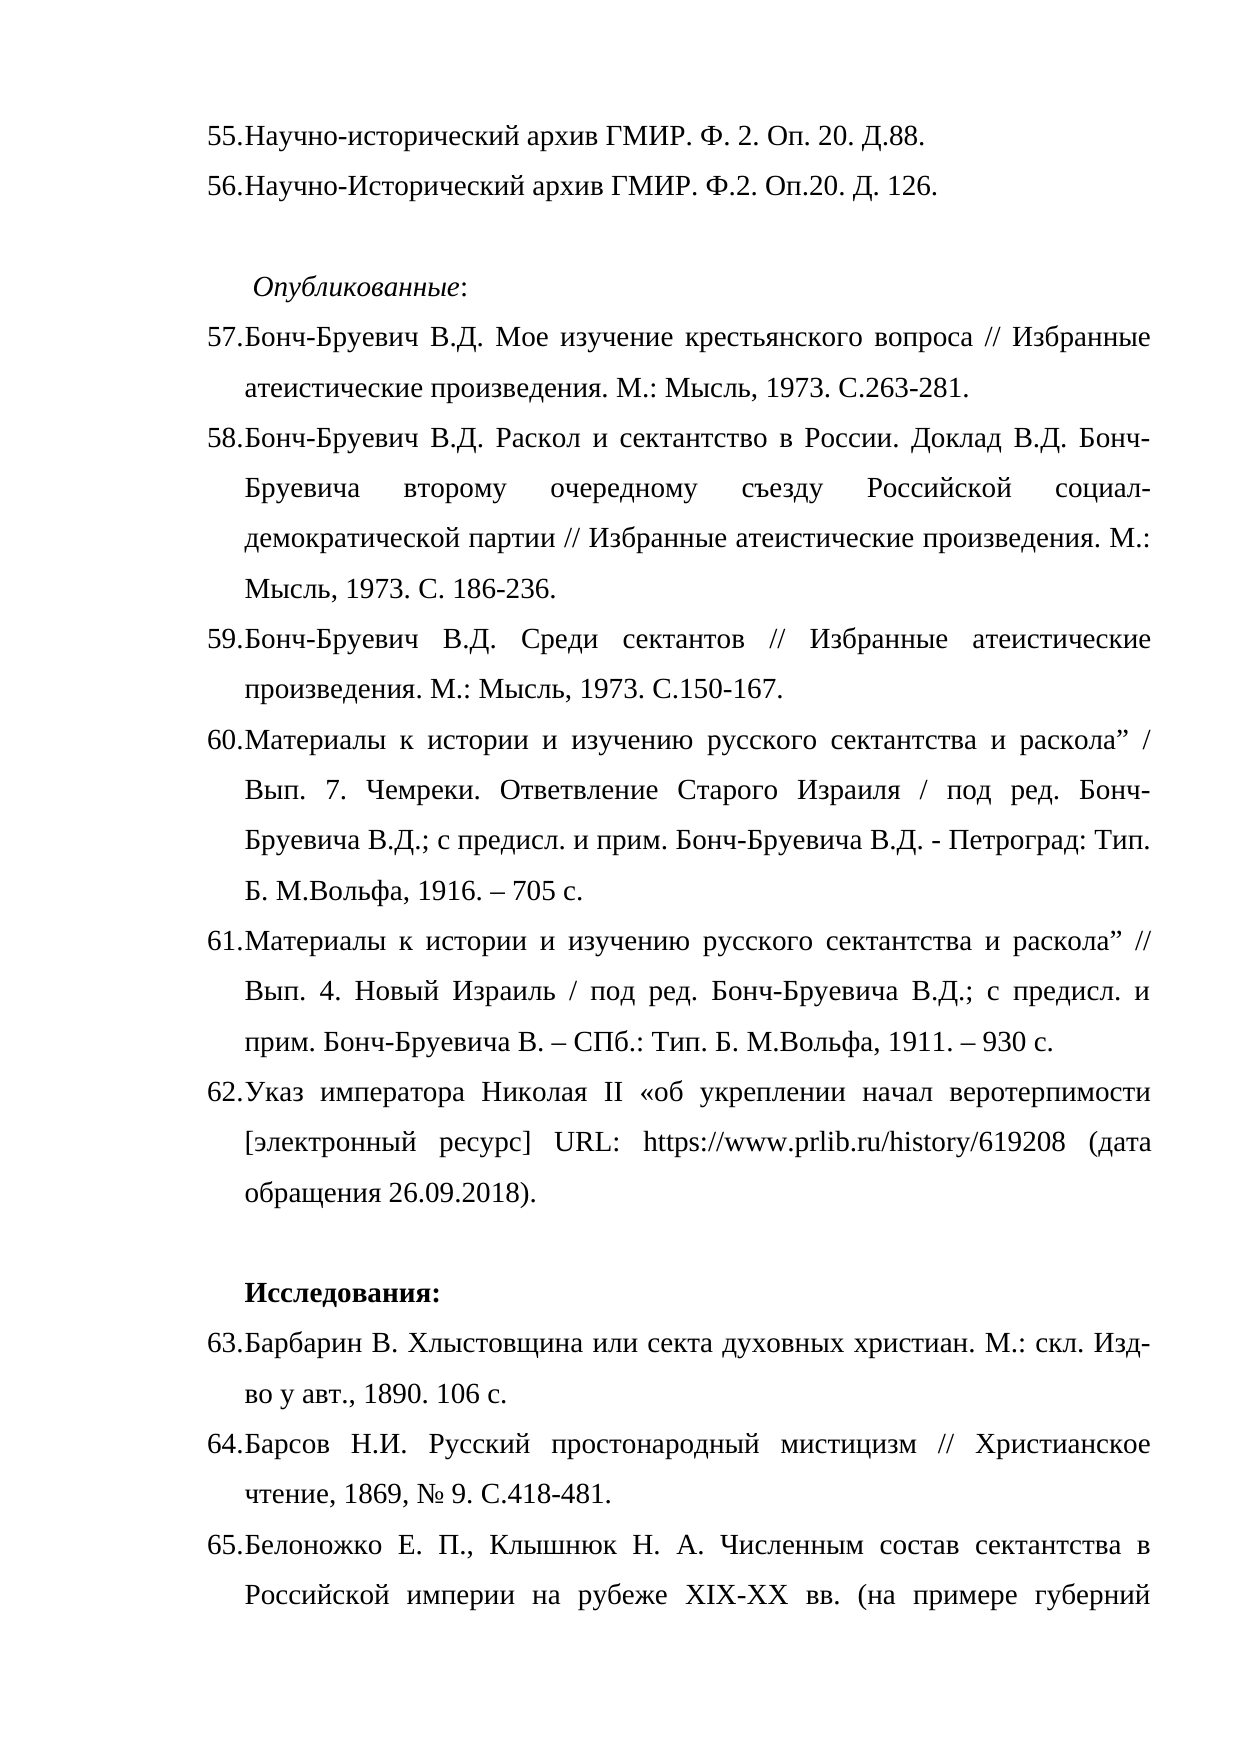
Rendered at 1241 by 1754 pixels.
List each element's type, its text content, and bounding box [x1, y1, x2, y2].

list Бонч-Бруевич В.Д. Мое изучение крестьянского вопроса // Избранные атеистические произведения. М.: Мысль, 1973. С.263-281. [207, 319, 1152, 403]
list Указ императора Николая II «об укреплении начал веротерпимости [электронный ресурс] URL: https://www.prlib.ru/history/619208 (дата обращения 26.09.2018). [207, 1074, 1152, 1208]
list Опубликованные: [252, 269, 1152, 303]
list Научно-Исторический архив ГМИР. Ф.2. Оп.20. Д. 126. [207, 168, 1152, 202]
list Научно-исторический архив ГМИР. Ф. 2. Оп. 20. Д.88. [207, 118, 1152, 152]
list Материалы к истории и изучению русского сектантства и раскола” / Вып. 7. Чемреки. Ответвление Старого Израиля / под ред. Бонч-Бруевича В.Д.; с предисл. и прим. Бонч-Бруевича В.Д. - Петроград: Тип. Б. М.Вольфа, 1916. – 705 с. [207, 722, 1152, 906]
list Бонч-Бруевич В.Д. Среди сектантов // Избранные атеистические произведения. М.: Мысль, 1973. С.150-167. [207, 621, 1152, 705]
list Барбарин В. Хлыстовщина или секта духовных христиан. М.: скл. Изд-во у авт., 1890. 106 с. [207, 1326, 1152, 1409]
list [207, 1527, 1152, 1611]
list Исследования: [244, 1275, 1152, 1309]
list Материалы к истории и изучению русского сектантства и раскола” // Вып. 4. Новый Израиль / под ред. Бонч-Бруевича В.Д.; с предисл. и прим. Бонч-Бруевича В. – СПб.: Тип. Б. М.Вольфа, 1911. – 930 с. [207, 923, 1152, 1057]
list Барсов Н.И. Русский простонародный мистицизм // Христианское чтение, 1869, № 9. С.418-481. [207, 1426, 1152, 1510]
list Бонч-Бруевич В.Д. Раскол и сектантство в России. Доклад В.Д. Бонч-Бруевича второму очередному съезду Российской социал-демократической партии // Избранные атеистические произведения. М.: Мысль, 1973. С. 186-236. [207, 420, 1152, 604]
